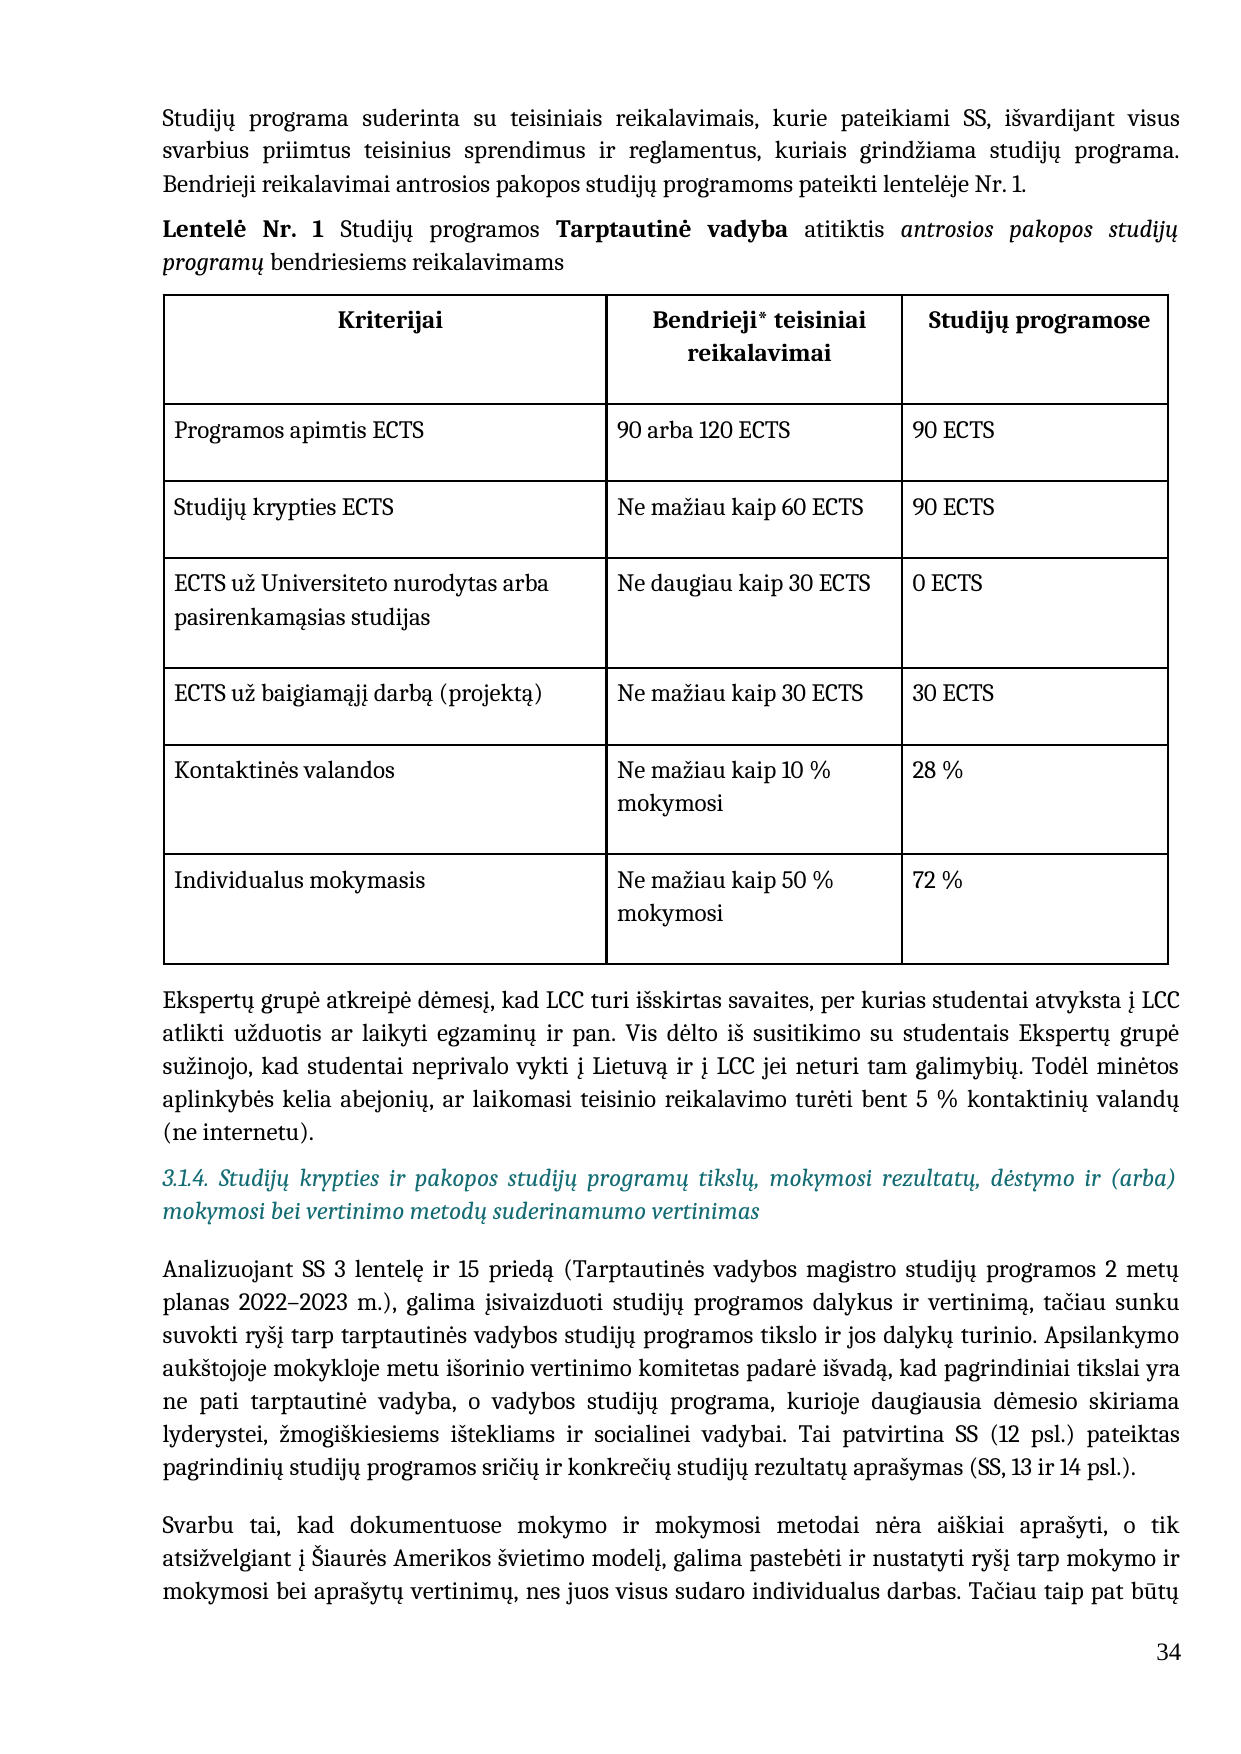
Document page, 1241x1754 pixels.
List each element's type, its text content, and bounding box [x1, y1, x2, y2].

table_cell Ne daugiau kaip 30 ECTS [608, 559, 901, 667]
table_cell 90 ECTS [903, 405, 1167, 480]
table_cell Ne mažiau kaip 50 % mokymosi [608, 855, 901, 963]
table_cell Individualus mokymasis [165, 855, 605, 963]
table_cell 90 arba 120 ECTS [608, 405, 901, 480]
table_cell 90 ECTS [903, 482, 1167, 557]
table_cell Kontaktinės valandos [165, 746, 605, 853]
table_cell Ne mažiau kaip 60 ECTS [608, 482, 901, 557]
table_cell ECTS už Universiteto nurodytas arba pasirenkamąsias studijas [165, 559, 605, 667]
table_cell 28 % [903, 746, 1167, 853]
table_header Kriterijai [165, 296, 605, 403]
text Studijų programa suderinta su teisiniais reikalavimais, kurie pateikiami SS, išvardijant visus svarbius priimtus teisinius sprendimus ir reglamentus, kuriais grindžiama studijų programa. Bendrieji reikalavimai antrosios pakopos studijų programoms pateikti lentelėje Nr. 1. [162, 103, 1181, 198]
table_cell ECTS už baigiamąjį darbą (projektą) [165, 669, 605, 743]
text Analizuojant SS 3 lentelę ir 15 priedą (Tarptautinės vadybos magistro studijų programos 2 metų planas 2022–2023 m.), galima įsivaizduoti studijų programos dalykus ir vertinimą, tačiau sunku suvokti ryšį tarp tarptautinės vadybos studijų programos tikslo ir jos dalykų turinio. Apsilankymo aukštojoje mokykloje metu išorinio vertinimo komitetas padarė išvadą, kad pagrindiniai tikslai yra ne pati tarptautinė vadyba, o vadybos studijų programa, kurioje daugiausia dėmesio skiriama lyderystei, žmogiškiesiems ištekliams ir socialinei vadybai. Tai patvirtina SS (12 psl.) pateiktas pagrindinių studijų programos sričių ir konkrečių studijų rezultatų aprašymas (SS, 13 ir 14 psl.). [162, 1254, 1181, 1481]
table_header Studijų programose [903, 296, 1167, 403]
table_cell 30 ECTS [903, 669, 1167, 743]
table_cell Studijų krypties ECTS [165, 482, 605, 557]
table_cell Programos apimtis ECTS [165, 405, 605, 480]
table_header Bendrieji* teisiniai reikalavimai [608, 296, 901, 403]
text 3.1.4. Studijų krypties ir pakopos studijų programų tikslų, mokymosi rezultatų, dėstymo ir (arba) mokymosi bei vertinimo metodų suderinamumo vertinimas [162, 1163, 1181, 1225]
text Ekspertų grupė atkreipė dėmesį, kad LCC turi išskirtas savaites, per kurias studentai atvyksta į LCC atlikti užduotis ar laikyti egzaminų ir pan. Vis dėlto iš susitikimo su studentais Ekspertų grupė sužinojo, kad studentai neprivalo vykti į Lietuvą ir į LCC jei neturi tam galimybių. Todėl minėtos aplinkybės kelia abejonių, ar laikomasi teisinio reikalavimo turėti bent 5 % kontaktinių valandų (ne internetu). [162, 986, 1181, 1147]
table_cell Ne mažiau kaip 10 % mokymosi [608, 746, 901, 853]
table_cell 0 ECTS [903, 559, 1167, 667]
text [162, 1511, 1181, 1606]
text Lentelė Nr. 1 Studijų programos Tarptautinė vadyba atitiktis antrosios pakopos studijų programų bendriesiems reikalavimams [162, 215, 1181, 277]
table_cell 72 % [903, 855, 1167, 963]
table_cell Ne mažiau kaip 30 ECTS [608, 669, 901, 743]
